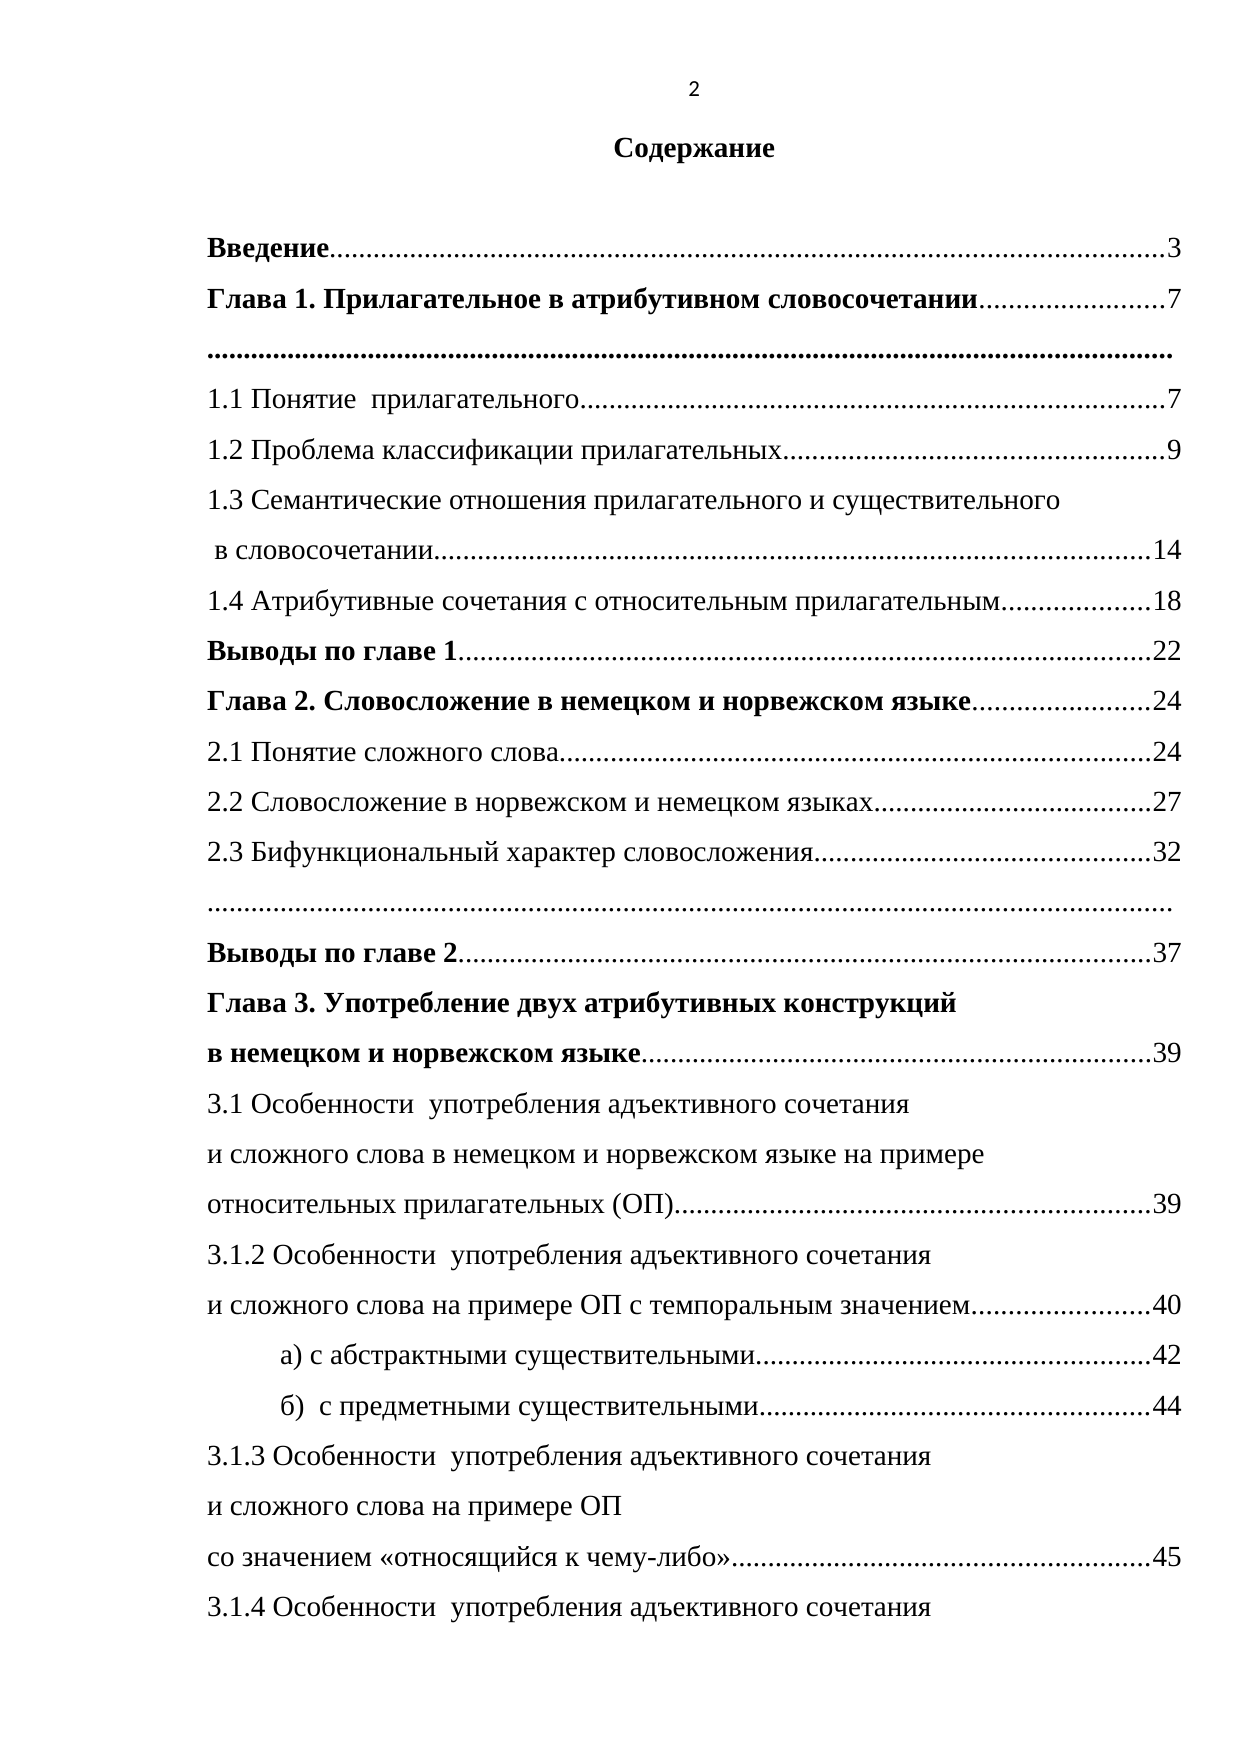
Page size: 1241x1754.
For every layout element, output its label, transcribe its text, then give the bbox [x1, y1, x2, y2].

text в немецком и норвежском языке 39 [207, 1036, 1181, 1069]
text в словосочетании 14 [207, 532, 1181, 566]
text Глава 2. Словосложение в немецком и норвежском языке 24 [207, 683, 1181, 717]
text Глава 3. Употребление двух атрибутивных конструкций [207, 985, 1181, 1019]
list 1.3 Семантические отношения прилагательного и существительного [207, 482, 1181, 516]
text 1.4 Атрибутивные сочетания с относительным прилагательным 18 [207, 583, 1181, 616]
text Содержание [207, 130, 1181, 163]
text 3.1.4 Особенности употребления адъективного сочетания [207, 1589, 1181, 1622]
text 2.3 Бифункциональный характер словосложения 32 [207, 834, 1181, 918]
text со значением «относящийся к чему-либо» 45 [207, 1539, 1181, 1572]
text 3.1.2 Особенности употребления адъективного сочетания [207, 1237, 1181, 1270]
list 1.1 Понятие прилагательного 7 [207, 381, 1181, 415]
text б) с предметными существительными 44 [207, 1388, 1181, 1421]
text 3.1 Особенности употребления адъективного сочетания [207, 1086, 1181, 1119]
text 2.1 Понятие сложного слова 24 [207, 734, 1181, 767]
text Выводы по главе 2 37 [207, 935, 1181, 968]
text 3.1.3 Особенности употребления адъективного сочетания [207, 1438, 1181, 1472]
text и сложного слова на примере ОП [207, 1488, 1181, 1522]
text и сложного слова в немецком и норвежском языке на примере относительных прилагательных (ОП) 39 [207, 1136, 1181, 1220]
text Введение 3 [207, 231, 1181, 264]
text 2.2 Словосложение в норвежском и немецком языках 27 [207, 784, 1181, 817]
text и сложного слова на примере ОП с темпоральным значением 40 [207, 1287, 1181, 1321]
text Глава 1. Прилагательное в атрибутивном словосочетании 7 [207, 281, 1181, 365]
text а) с абстрактными существительными 42 [207, 1337, 1181, 1371]
list 1.2 Проблема классификации прилагательных 9 [207, 432, 1181, 465]
text Выводы по главе 1 22 [207, 633, 1181, 667]
